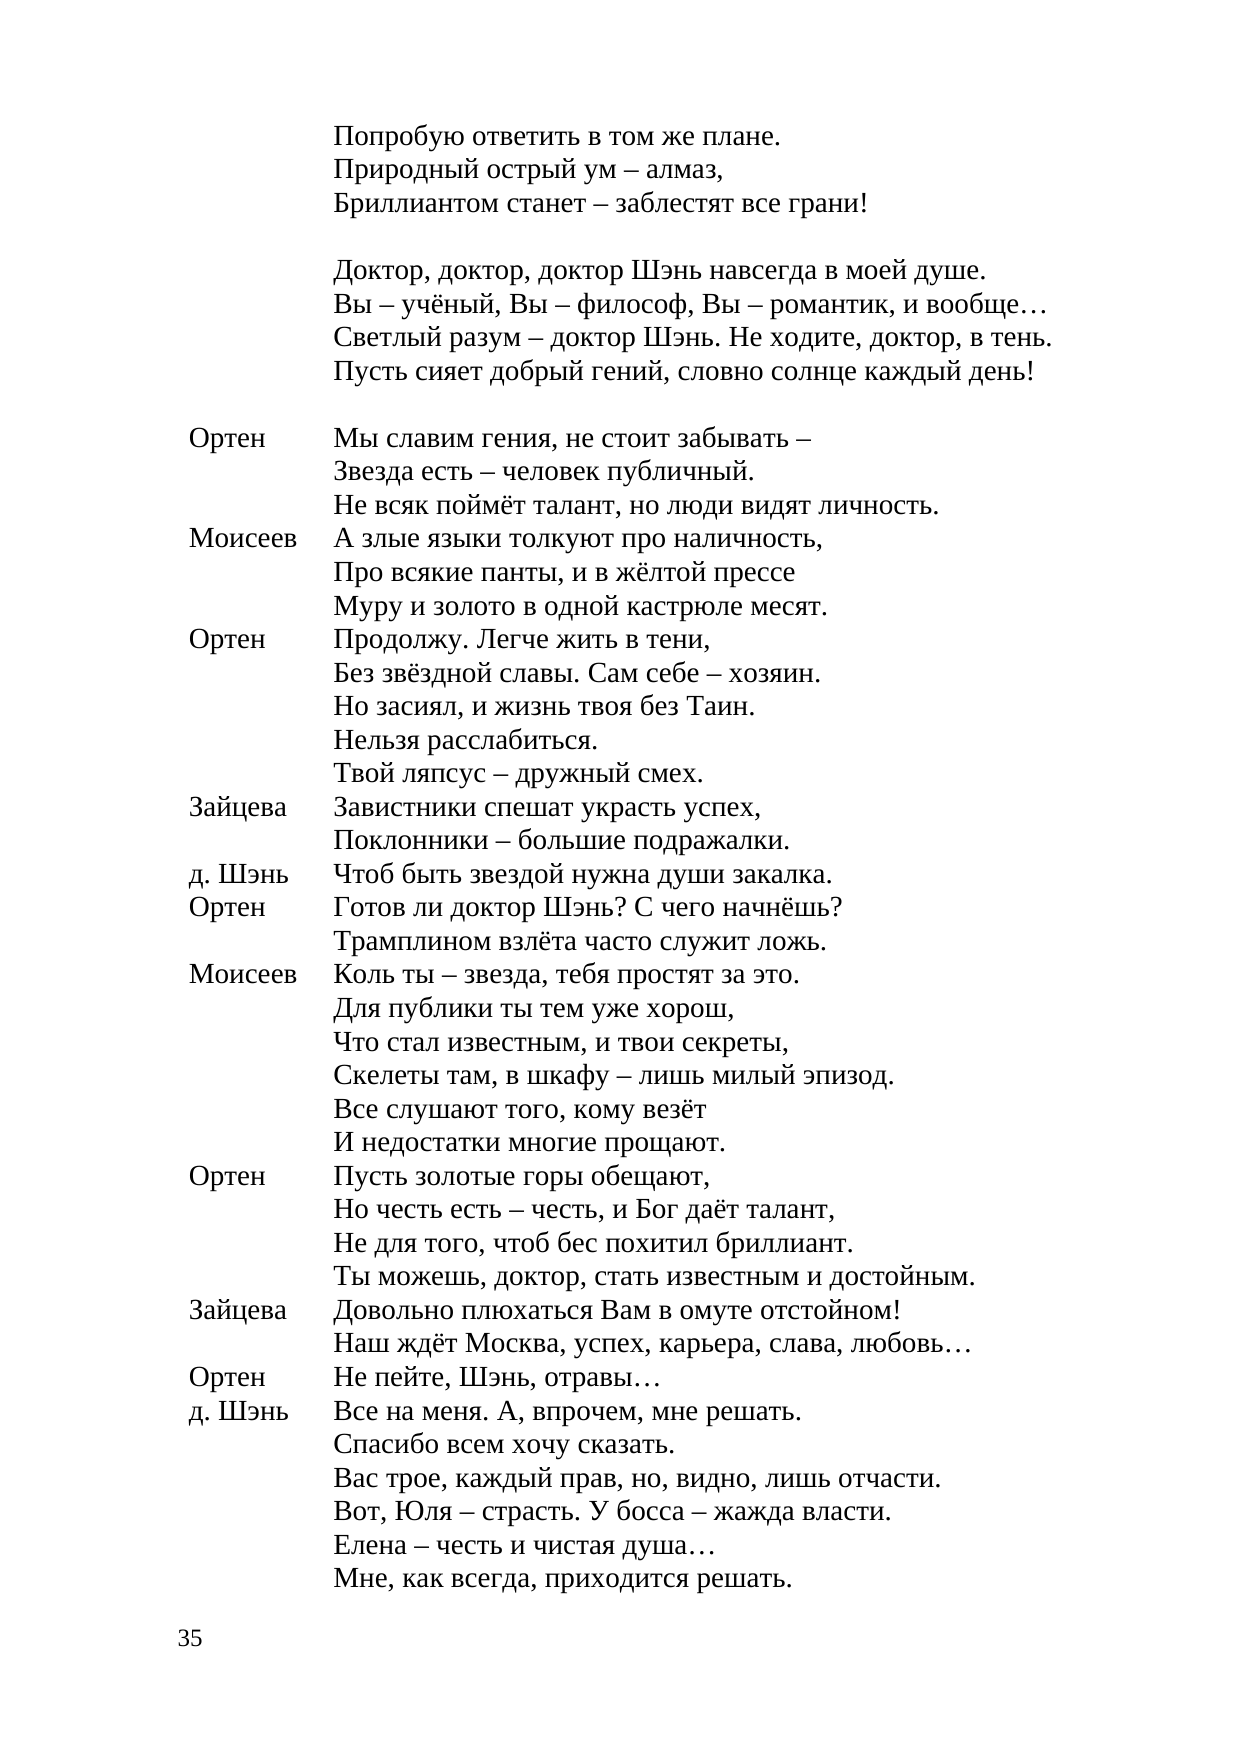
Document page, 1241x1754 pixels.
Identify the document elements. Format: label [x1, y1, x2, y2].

table_header [177, 118, 322, 1594]
table_header [322, 118, 1117, 1594]
